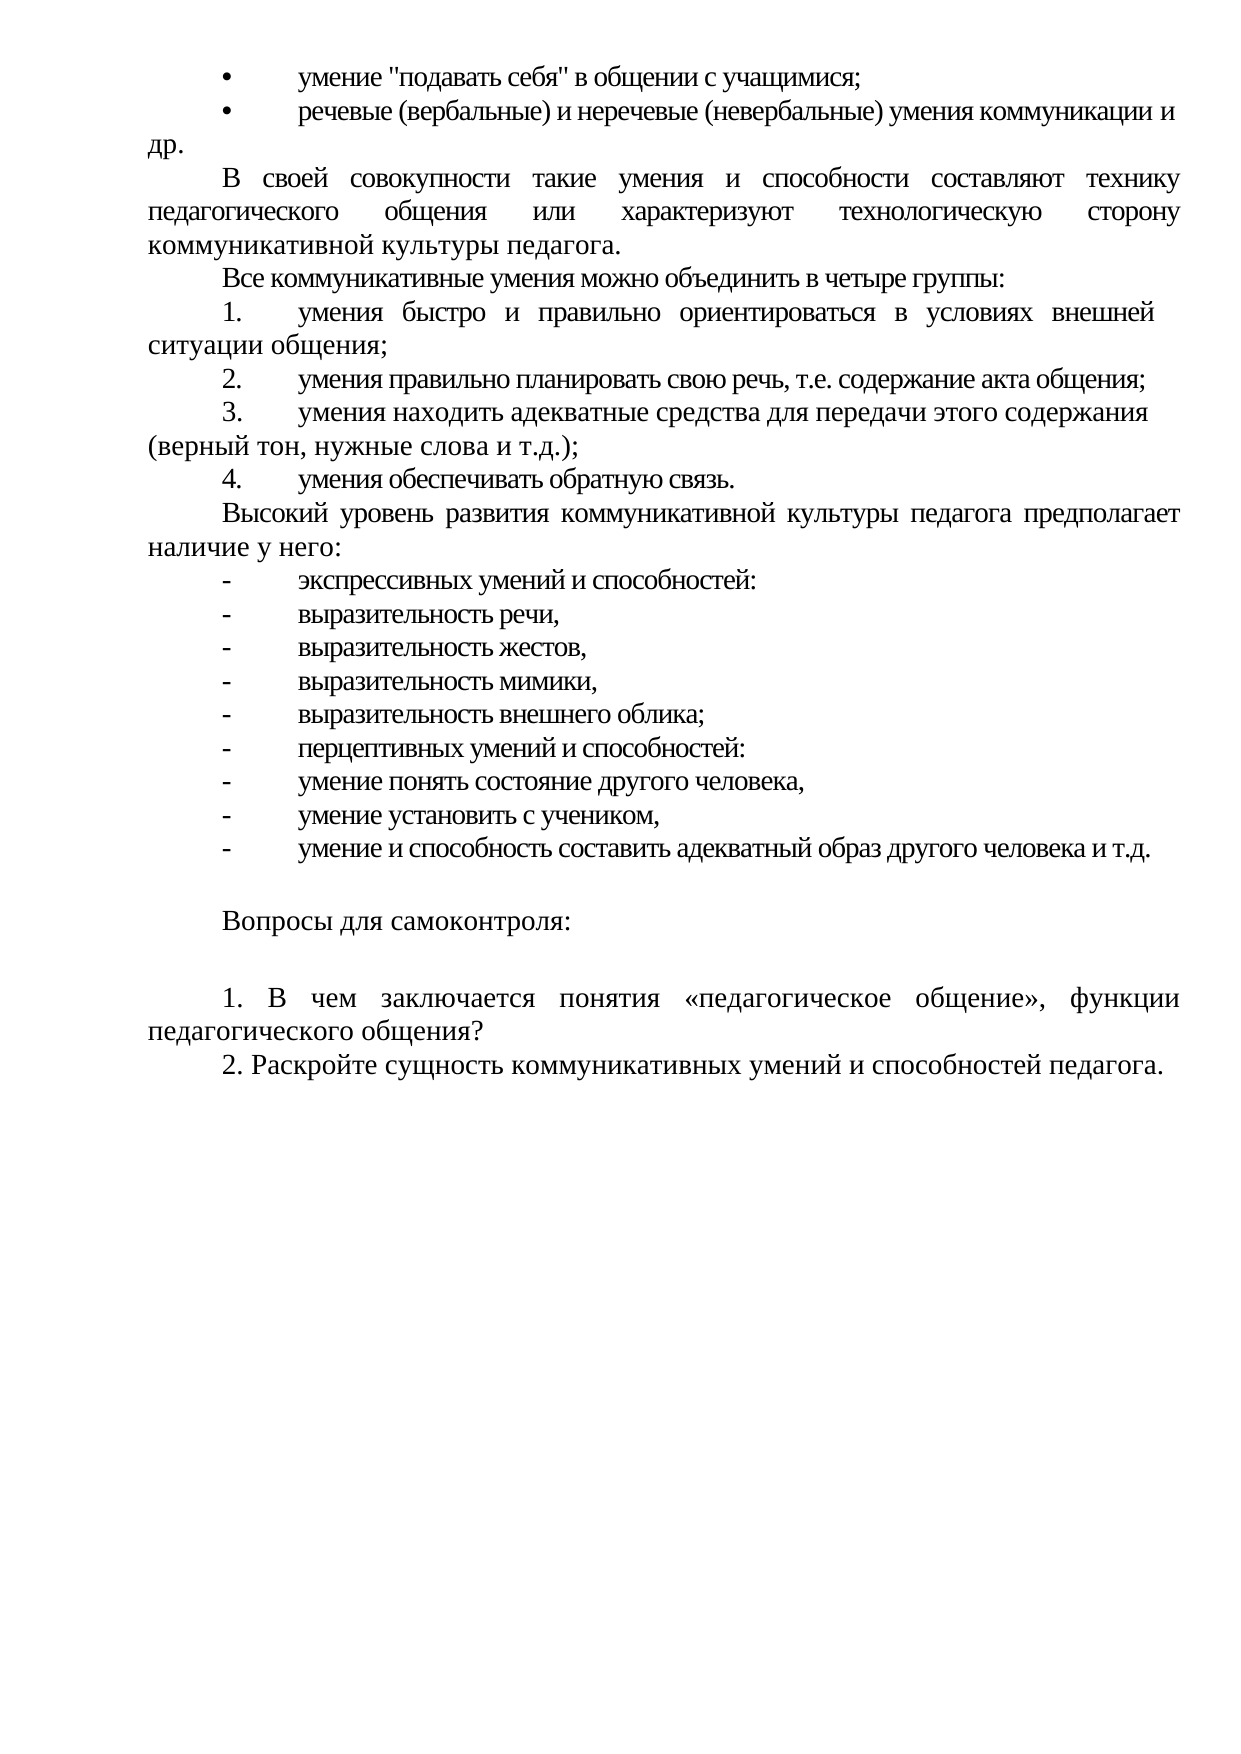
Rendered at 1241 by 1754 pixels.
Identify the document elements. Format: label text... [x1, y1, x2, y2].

list умения находить адекватные средства для передачи этого содержания (верный тон, нужные слова и т.д.); [148, 394, 1181, 462]
list умения обеспечивать обратную связь. [148, 462, 1181, 495]
list перцептивных умений и способностей: [148, 730, 1181, 763]
list умение понять состояние другого человека, [148, 763, 1181, 797]
list выразительность жестов, [148, 629, 1181, 663]
text В своей совокупности такие умения и способности составляют технику педагогического общения или характеризуют технологическую сторону коммуникативной культуры педагога. [148, 160, 1181, 260]
list выразительность мимики, [148, 663, 1181, 696]
list умения правильно планировать свою речь, т.е. содержание акта общения; [148, 361, 1181, 394]
text Вопросы для самоконтроля: [148, 903, 1181, 936]
text Все коммуникативные умения можно объединить в четыре группы: [148, 260, 1181, 294]
list экспрессивных умений и способностей: [148, 562, 1181, 596]
list умение установить с учеником, [148, 797, 1181, 831]
list умение и способность составить адекватный образ другого человека и т.д. [148, 831, 1181, 864]
list выразительность внешнего облика; [148, 696, 1181, 730]
list речевые (вербальные) и неречевые (невербальные) умения коммуникации и др. [148, 93, 1181, 160]
text Высокий уровень развития коммуникативной культуры педагога предполагает наличие у него: [148, 495, 1181, 562]
list умения быстро и правильно ориентироваться в условиях внешней ситуации общения; [148, 294, 1181, 361]
list выразительность речи, [148, 596, 1181, 629]
list умение "подавать себя" в общении с учащимися; [148, 59, 1181, 93]
text 2. Раскройте сущность коммуникативных умений и способностей педагога. [148, 1047, 1181, 1080]
text 1. В чем заключается понятия «педагогическое общение», функции педагогического общения? [148, 980, 1181, 1047]
